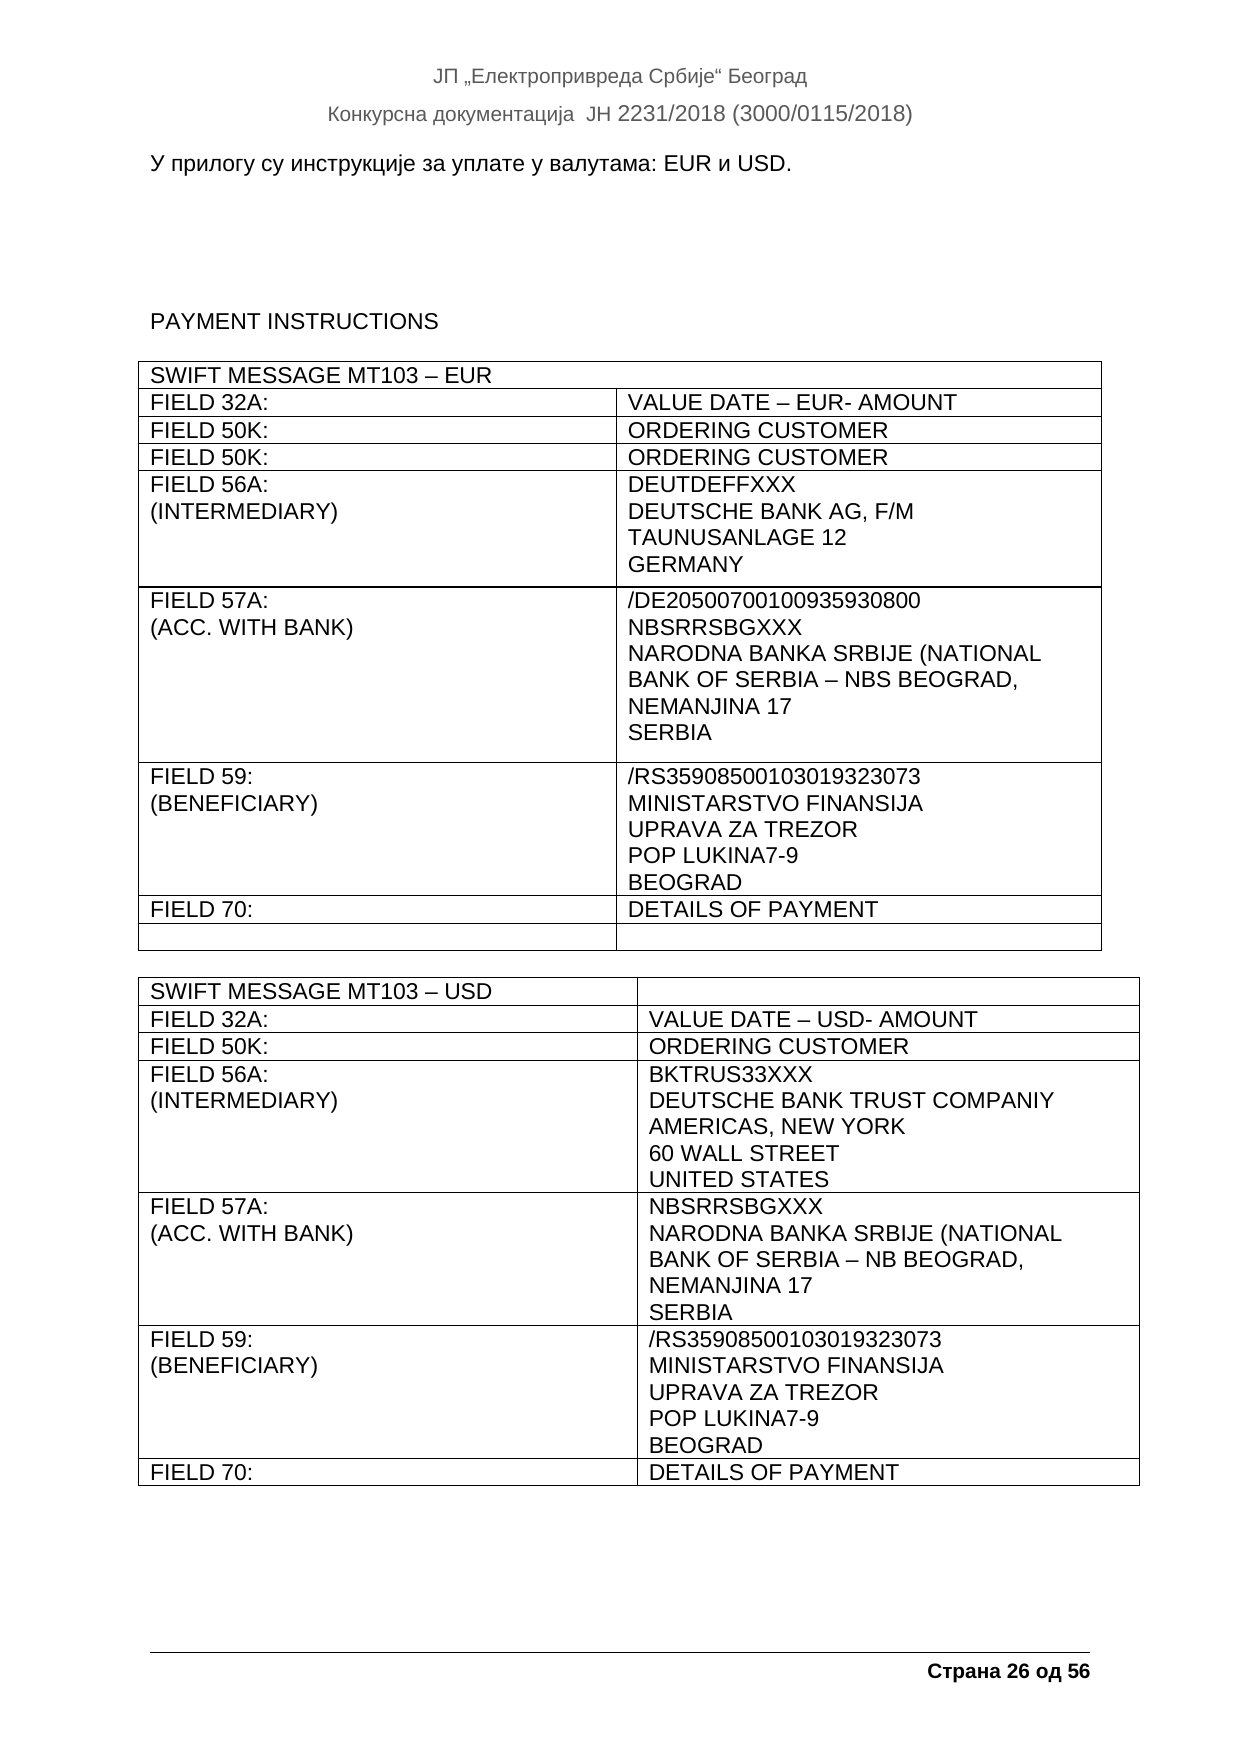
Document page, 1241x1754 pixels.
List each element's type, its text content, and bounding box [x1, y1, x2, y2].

table_cell DETAILS OF PAYMENT [617, 896, 1101, 922]
table_cell FIELD 50K: [139, 417, 616, 443]
table_header SWIFT MESSAGE MT103 – EUR [139, 362, 1101, 388]
table_cell /RS35908500103019323073 MINISTARSTVO FINANSIJA UPRAVA ZA TREZOR POP LUKINA7-9 BEOGRAD [638, 1326, 1139, 1458]
table_cell ORDERING CUSTOMER [617, 444, 1101, 470]
table_cell [617, 924, 1101, 950]
table_cell ORDERING CUSTOMER [617, 417, 1101, 443]
table_header SWIFT MESSAGE MT103 – USD [139, 978, 637, 1005]
table_cell FIELD 70: [139, 1459, 637, 1485]
table_cell FIELD 56A: (INTERMEDIARY) [139, 1061, 637, 1192]
table_cell FIELD 32A: [139, 389, 616, 416]
table_cell VALUE DATE – USD- AMOUNT [638, 1006, 1139, 1032]
table_cell FIELD 57A: (ACC. WITH BANK) [139, 1193, 637, 1325]
table_cell FIELD 32A: [139, 1006, 637, 1032]
table_cell DEUTDEFFXXX DEUTSCHE BANK AG, F/M TAUNUSANLAGE 12 GERMANY [617, 471, 1101, 586]
table_cell BKTRUS33XXX DEUTSCHE BANK TRUST COMPANIY AMERICAS, NEW YORK 60 WALL STREET UNITED STATES [638, 1061, 1139, 1192]
table_cell VALUE DATE – EUR- AMOUNT [617, 389, 1101, 416]
table_cell /DE20500700100935930800 NBSRRSBGXXX NARODNA BANKA SRBIJE (NATIONAL BANK OF SERBIA – NBS BEOGRAD, NEMANJINA 17 SERBIA [617, 588, 1101, 762]
table_cell FIELD 56A: (INTERMEDIARY) [139, 471, 616, 586]
table_cell FIELD 70: [139, 896, 616, 922]
table_cell /RS35908500103019323073 MINISTARSTVO FINANSIJA UPRAVA ZA TREZOR POP LUKINA7-9 BEOGRAD [617, 763, 1101, 895]
table_cell [139, 924, 616, 950]
table_cell DETAILS OF PAYMENT [638, 1459, 1139, 1485]
text PAYMENT INSTRUCTIONS [150, 308, 1090, 334]
table_cell FIELD 50K: [139, 444, 616, 470]
table_cell FIELD 59: (BENEFICIARY) [139, 763, 616, 895]
text У прилогу су инструкције за уплате у валутама: EUR и USD. [150, 150, 1090, 176]
table_cell ORDERING CUSTOMER [638, 1033, 1139, 1059]
table_cell FIELD 59: (BENEFICIARY) [139, 1326, 637, 1458]
table_cell FIELD 57A: (ACC. WITH BANK) [139, 588, 616, 762]
table_cell NBSRRSBGXXX NARODNA BANKA SRBIJE (NATIONAL BANK OF SERBIA – NB BEOGRAD, NEMANJINA 17 SERBIA [638, 1193, 1139, 1325]
table_header [638, 978, 1139, 1005]
table_cell FIELD 50K: [139, 1033, 637, 1059]
